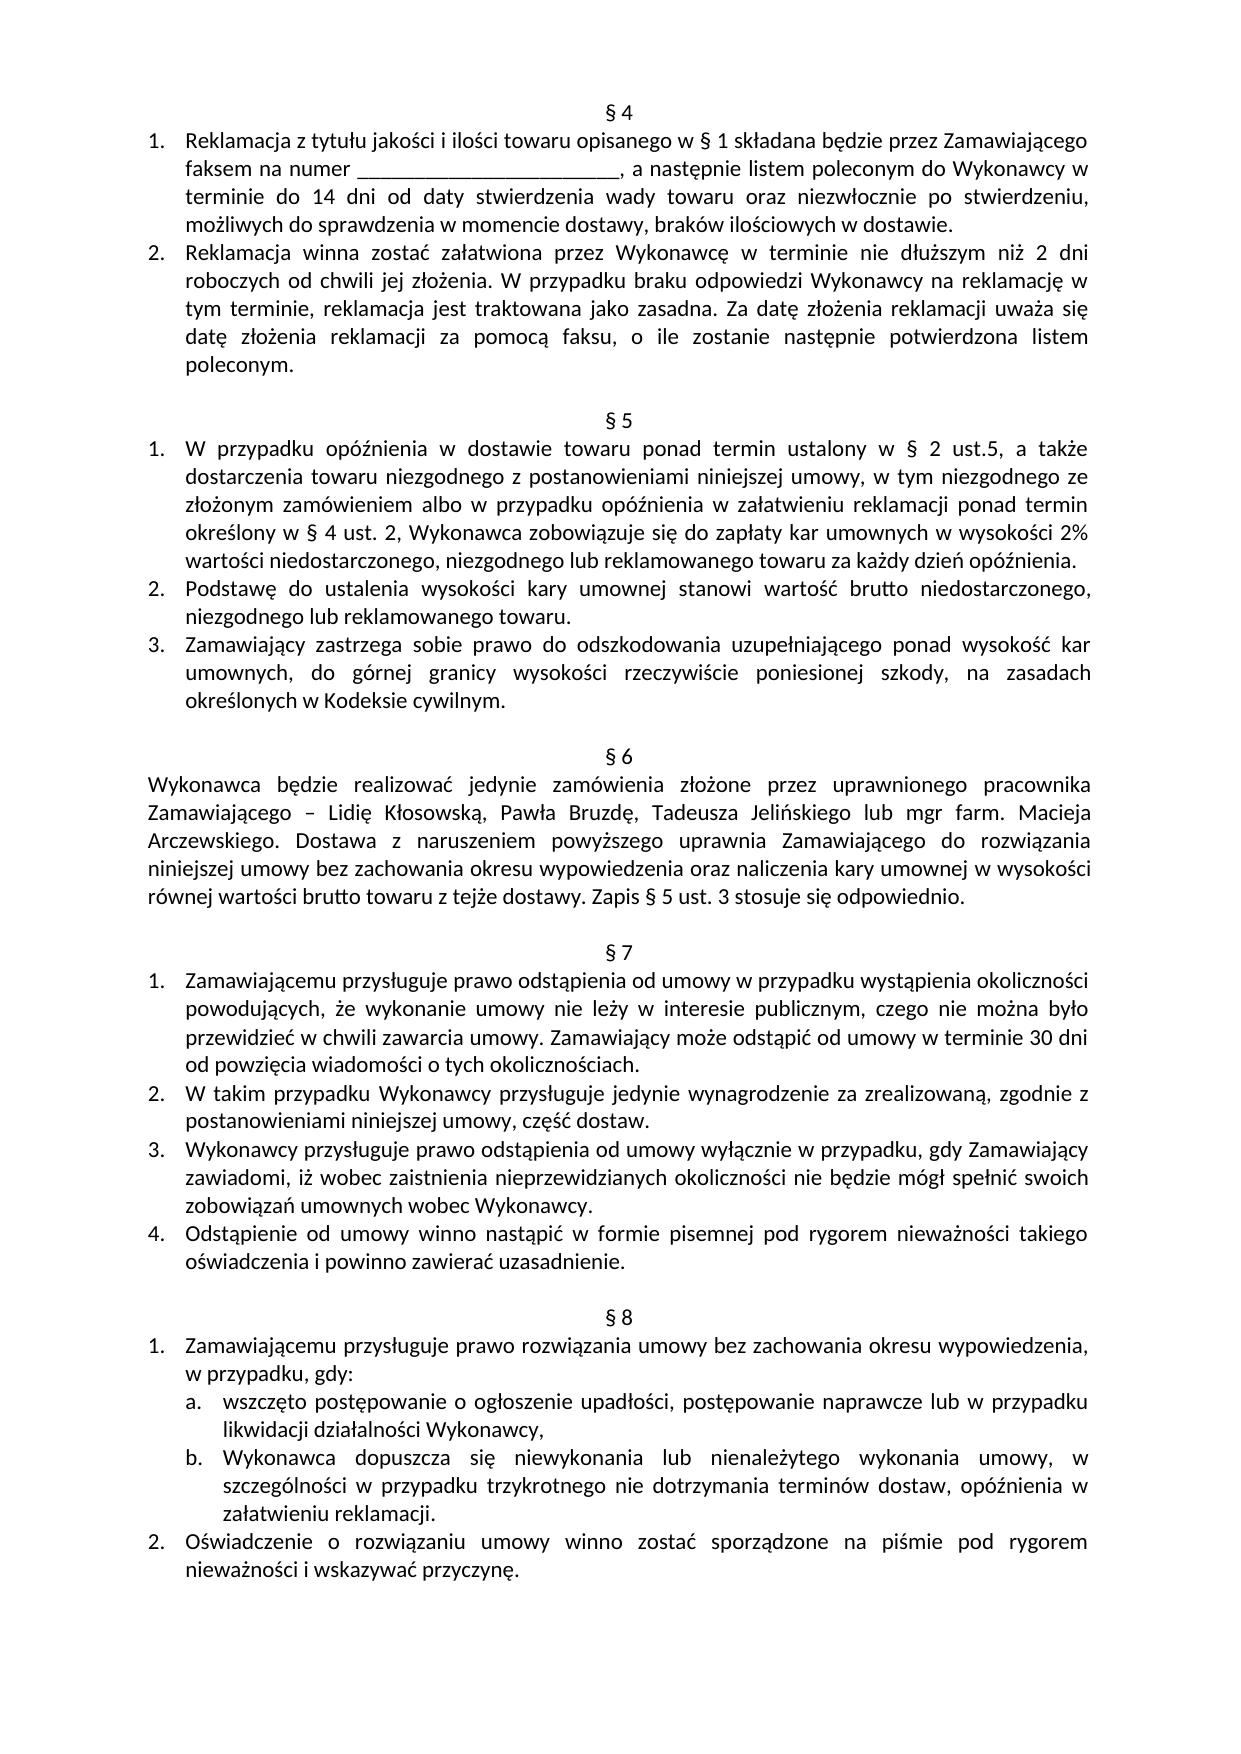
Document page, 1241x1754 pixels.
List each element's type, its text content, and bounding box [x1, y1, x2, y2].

list Odstąpienie od umowy winno nastąpić w formie pisemnej pod rygorem nieważności takiego oświadczenia i powinno zawierać uzasadnienie. [148, 1219, 1090, 1275]
list Reklamacja winna zostać załatwiona przez Wykonawcę w terminie nie dłuższym niż 2 dni roboczych od chwili jej złożenia. W przypadku braku odpowiedzi Wykonawcy na reklamację w tym terminie, reklamacja jest traktowana jako zasadna. Za datę złożenia reklamacji uważa się datę złożenia reklamacji za pomocą faksu, o ile zostanie następnie potwierdzona listem poleconym. [148, 238, 1090, 378]
list W takim przypadku Wykonawcy przysługuje jedynie wynagrodzenie za zrealizowaną, zgodnie z postanowieniami niniejszej umowy, część dostaw. [148, 1079, 1090, 1135]
list Wykonawca dopuszcza się niewykonania lub nienależytego wykonania umowy, w szczególności w przypadku trzykrotnego nie dotrzymania terminów dostaw, opóźnienia w załatwieniu reklamacji. [185, 1443, 1090, 1527]
list Reklamacja z tytułu jakości i ilości towaru opisanego w § 1 składana będzie przez Zamawiającego faksem na numer _______________________, a następnie listem poleconym do Wykonawcy w terminie do 14 dni od daty stwierdzenia wady towaru oraz niezwłocznie po stwierdzeniu, możliwych do sprawdzenia w momencie dostawy, braków ilościowych w dostawie. [148, 126, 1090, 238]
list Zamawiającemu przysługuje prawo odstąpienia od umowy w przypadku wystąpienia okoliczności powodujących, że wykonanie umowy nie leży w interesie publicznym, czego nie można było przewidzieć w chwili zawarcia umowy. Zamawiający może odstąpić od umowy w terminie 30 dni od powzięcia wiadomości o tych okolicznościach. [148, 967, 1090, 1079]
text § 5 [148, 406, 1090, 434]
text § 6 [148, 742, 1090, 770]
list wszczęto postępowanie o ogłoszenie upadłości, postępowanie naprawcze lub w przypadku likwidacji działalności Wykonawcy, [185, 1387, 1090, 1443]
text § 4 [148, 98, 1090, 126]
list Wykonawcy przysługuje prawo odstąpienia od umowy wyłącznie w przypadku, gdy Zamawiający zawiadomi, iż wobec zaistnienia nieprzewidzianych okoliczności nie będzie mógł spełnić swoich zobowiązań umownych wobec Wykonawcy. [148, 1135, 1090, 1219]
list Zamawiającemu przysługuje prawo rozwiązania umowy bez zachowania okresu wypowiedzenia, w przypadku, gdy: [148, 1331, 1090, 1387]
list Oświadczenie o rozwiązaniu umowy winno zostać sporządzone na piśmie pod rygorem nieważności i wskazywać przyczynę. [148, 1527, 1090, 1583]
list Zamawiający zastrzega sobie prawo do odszkodowania uzupełniającego ponad wysokość kar umownych, do górnej granicy wysokości rzeczywiście poniesionej szkody, na zasadach określonych w Kodeksie cywilnym. [148, 630, 1092, 714]
text Wykonawca będzie realizować jedynie zamówienia złożone przez uprawnionego pracownika Zamawiającego – Lidię Kłosowską, Pawła Bruzdę, Tadeusza Jelińskiego lub mgr farm. Macieja Arczewskiego. Dostawa z naruszeniem powyższego uprawnia Zamawiającego do rozwiązania niniejszej umowy bez zachowania okresu wypowiedzenia oraz naliczenia kary umownej w wysokości równej wartości brutto towaru z tejże dostawy. Zapis § 5 ust. 3 stosuje się odpowiednio. [148, 770, 1092, 911]
text § 8 [148, 1303, 1090, 1331]
list Podstawę do ustalenia wysokości kary umownej stanowi wartość brutto niedostarczonego, niezgodnego lub reklamowanego towaru. [148, 574, 1092, 630]
list W przypadku opóźnienia w dostawie towaru ponad termin ustalony w § 2 ust.5, a także dostarczenia towaru niezgodnego z postanowieniami niniejszej umowy, w tym niezgodnego ze złożonym zamówieniem albo w przypadku opóźnienia w załatwieniu reklamacji ponad termin określony w § 4 ust. 2, Wykonawca zobowiązuje się do zapłaty kar umownych w wysokości 2% wartości niedostarczonego, niezgodnego lub reklamowanego towaru za każdy dzień opóźnienia. [148, 434, 1090, 574]
text § 7 [148, 938, 1090, 967]
